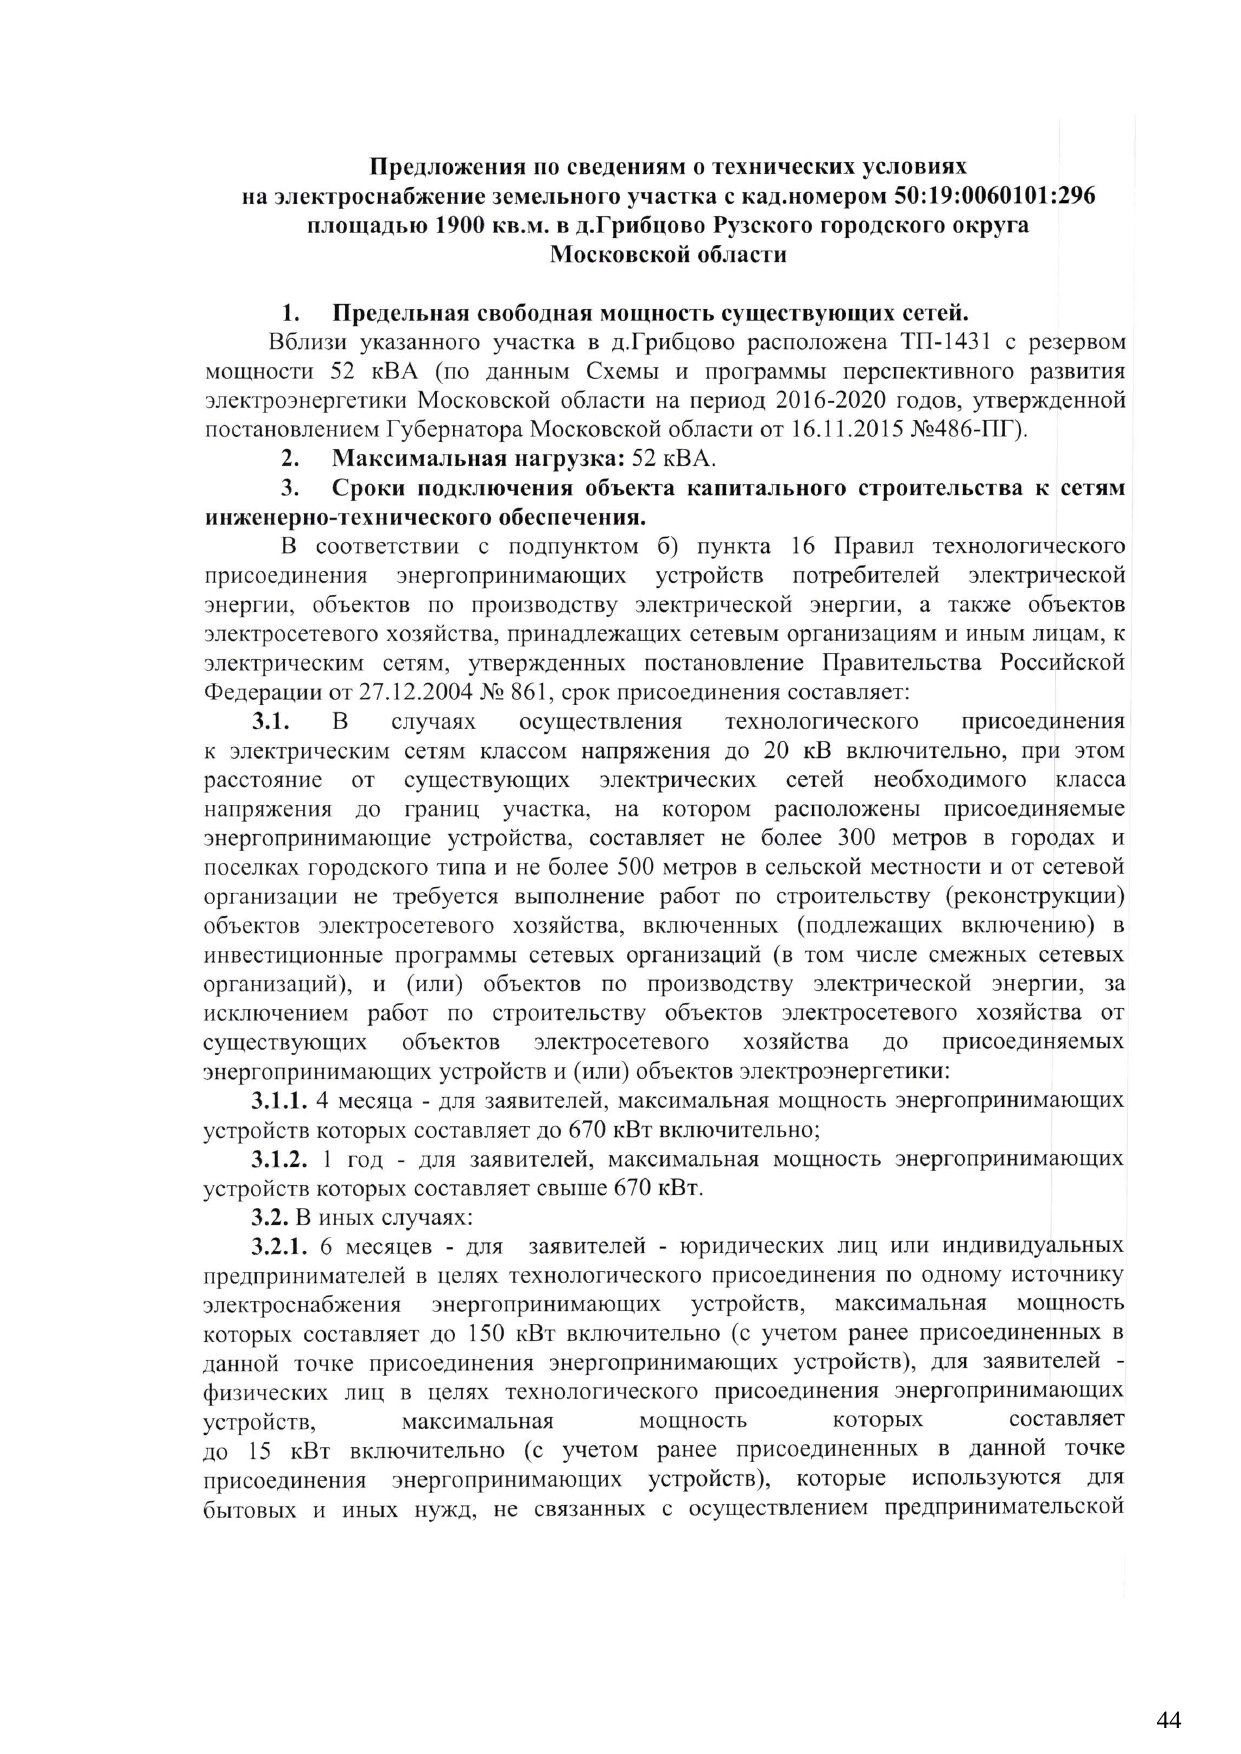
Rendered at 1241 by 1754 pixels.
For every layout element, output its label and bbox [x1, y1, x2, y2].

picture [103, 88, 1181, 1612]
